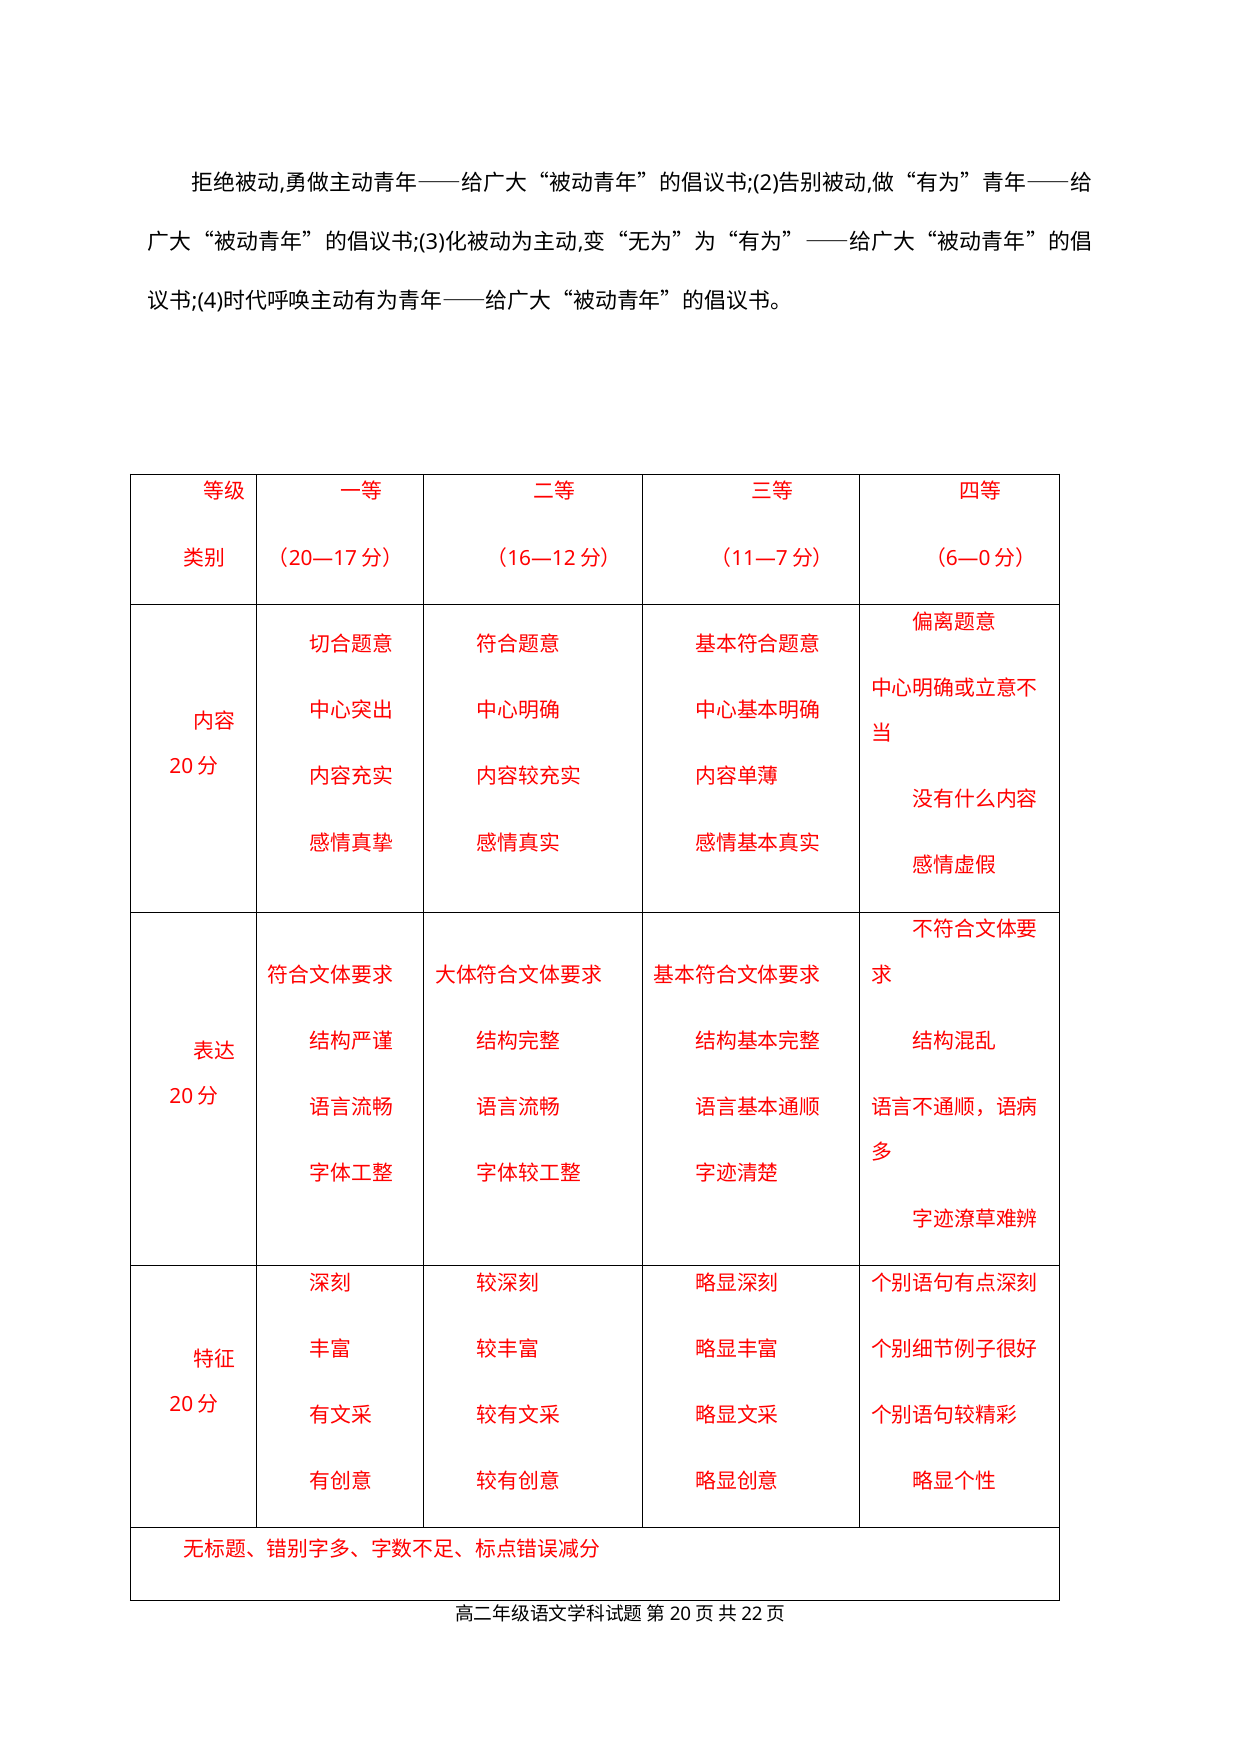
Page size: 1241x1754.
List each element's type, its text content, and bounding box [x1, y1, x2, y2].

table_cell 不符合文体要求 结构混乱 语言不通顺，语病多 字迹潦草难辨 [860, 913, 1059, 1265]
table_cell 较深刻 较丰富 较有文采 较有创意 [424, 1266, 642, 1527]
table_header 一等 （20—17分） [257, 475, 423, 604]
table_cell 符合题意 中心明确 内容较充实 感情真实 [424, 605, 642, 912]
table_cell 偏离题意 中心明确或立意不当 没有什么内容 感情虚假 [860, 605, 1059, 912]
table_cell 内容20分 [131, 605, 256, 912]
table_header 三等 （11—7分） [643, 475, 859, 604]
table_cell 略显深刻 略显丰富 略显文采 略显创意 [643, 1266, 859, 1527]
text 拒绝被动,勇做主动青年——给广大“被动青年”的倡议书;(2)告别被动,做“有为”青年——给广大“被动青年”的倡议书;(3)化被动为主动,变“无为”为“有为”——给广大“被动青年”的倡议书;(4)时代呼唤主动有为青年——给广大“被动青年”的倡议书。 [148, 161, 1092, 319]
table_cell 无标题、错别字多、字数不足、标点错误减分 [131, 1528, 1059, 1600]
table_cell 切合题意 中心突出 内容充实 感情真挚 [257, 605, 423, 912]
table_cell 符合文体要求 结构严谨 语言流畅 字体工整 [257, 913, 423, 1265]
table_cell 表达20分 [131, 913, 256, 1265]
table_cell 大体符合文体要求 结构完整 语言流畅 字体较工整 [424, 913, 642, 1265]
table_header 等级 类别 [131, 475, 256, 604]
table_cell 个别语句有点深刻 个别细节例子很好 个别语句较精彩 略显个性 [860, 1266, 1059, 1527]
table_header 二等 （16—12分） [424, 475, 642, 604]
table_cell 特征20分 [131, 1266, 256, 1527]
table_cell 基本符合文体要求 结构基本完整 语言基本通顺 字迹清楚 [643, 913, 859, 1265]
table_header 四等 （6—0分） [860, 475, 1059, 604]
table_cell 基本符合题意 中心基本明确 内容单薄 感情基本真实 [643, 605, 859, 912]
table_cell 深刻 丰富 有文采 有创意 [257, 1266, 423, 1527]
